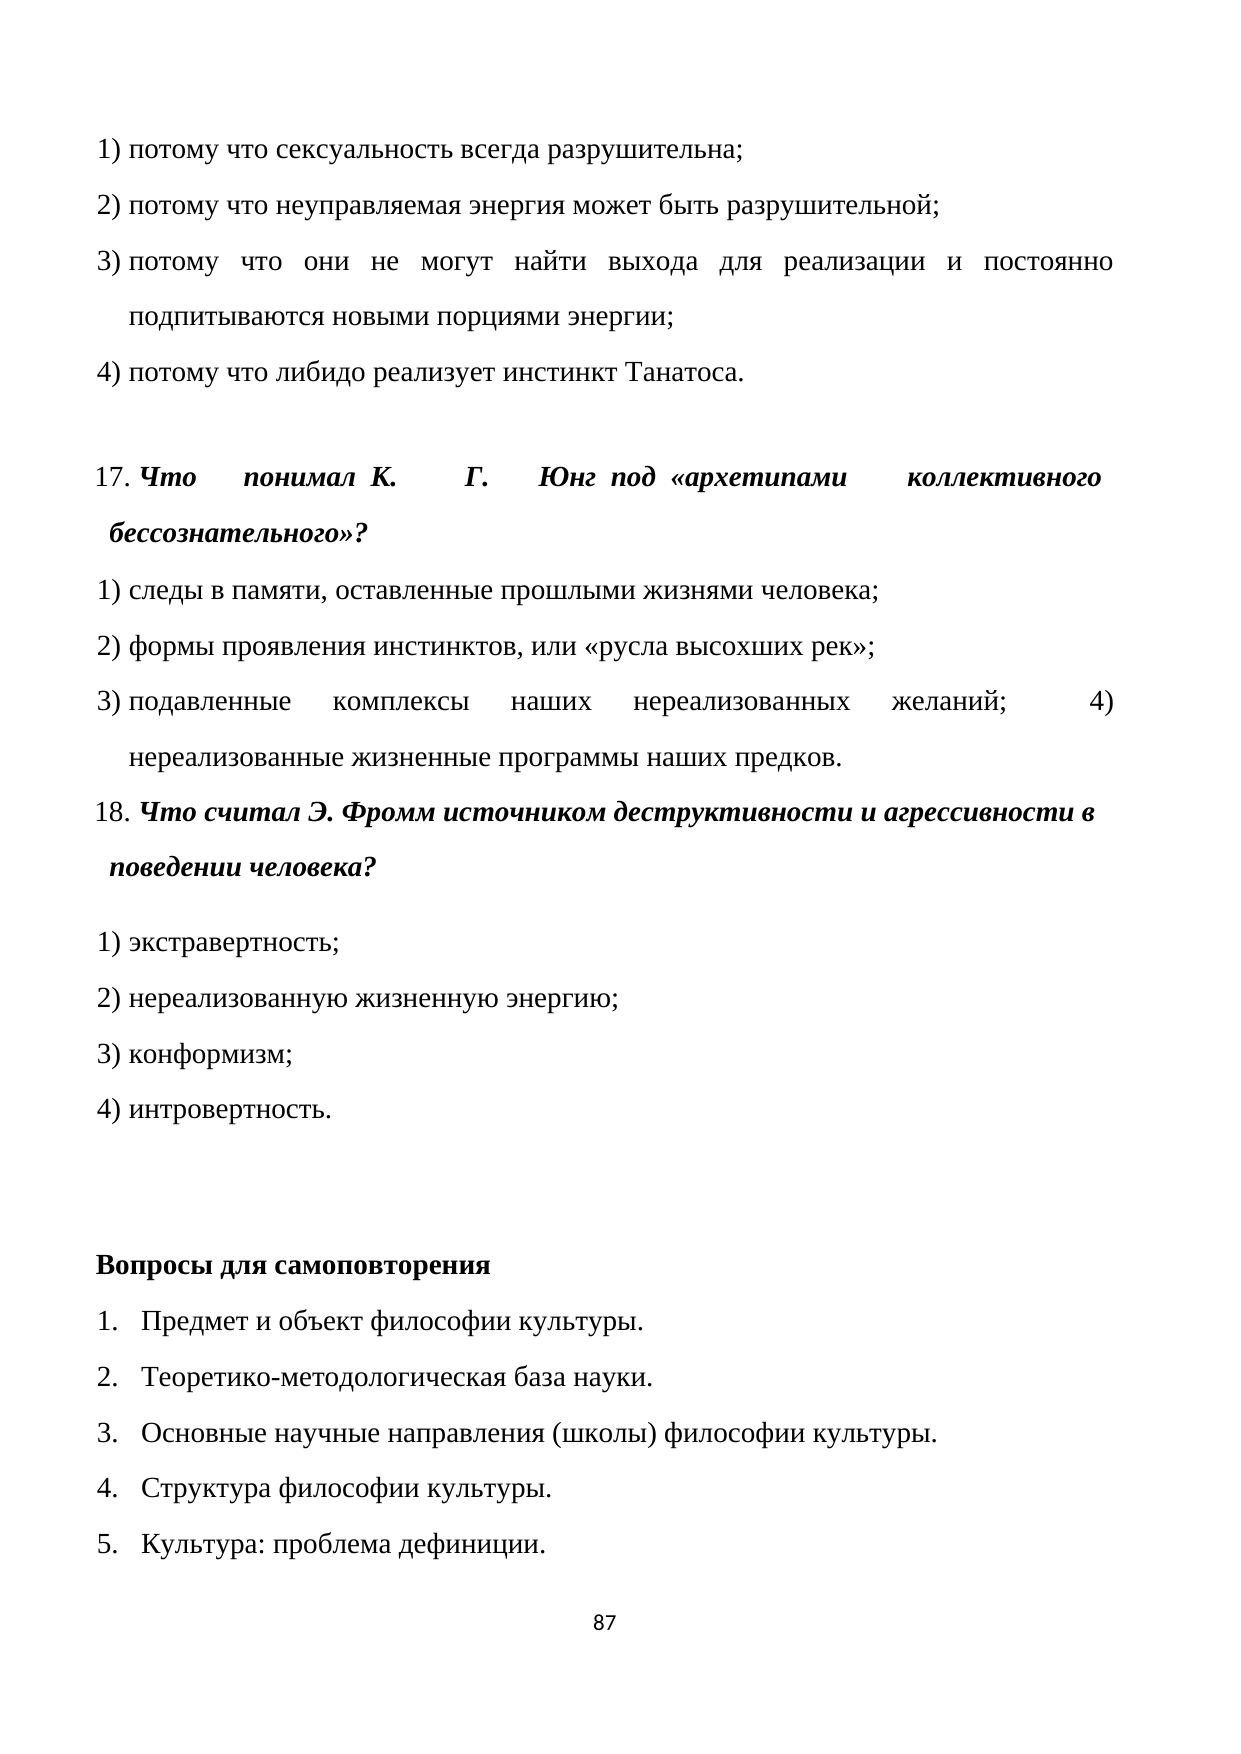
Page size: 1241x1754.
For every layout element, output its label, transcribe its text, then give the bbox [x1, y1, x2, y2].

list Структура философии культуры. [97, 1471, 1115, 1504]
list потому что неуправляемая энергия может быть разрушительной; [97, 187, 1115, 221]
text Вопросы для самоповторения [96, 1247, 1115, 1281]
list потому что либидо реализует инстинкт Танатоса. [97, 354, 1115, 387]
list подавленные комплексы наших нереализованных желаний; 4) нереализованные жизненные программы наших предков. [97, 683, 1115, 772]
list Культура: проблема дефиниции. [97, 1526, 1115, 1560]
list Теоретико-методологическая база науки. [97, 1359, 1115, 1392]
text 18. Что считал Э. Фромм источником деструктивности и агрессивности в поведении человека? [94, 794, 1115, 883]
text 17. Что понимал К. Г. Юнг под «архетипами коллективного бессознательного»? [94, 459, 1115, 549]
list конформизм; [97, 1036, 1115, 1069]
list потому что они не могут найти выхода для реализации и постоянно подпитываются новыми порциями энергии; [97, 243, 1115, 332]
list экстравертность; [97, 924, 1115, 958]
list потому что сексуальность всегда разрушительна; [97, 131, 1115, 165]
list Предмет и объект философии культуры. [97, 1303, 1115, 1337]
list следы в памяти, оставленные прошлыми жизнями человека; [97, 572, 1115, 605]
list Основные научные направления (школы) философии культуры. [97, 1415, 1115, 1448]
list нереализованную жизненную энергию; [97, 980, 1115, 1013]
list интровертность. [97, 1092, 1115, 1125]
list формы проявления инстинктов, или «русла высохших рек»; [97, 628, 1115, 661]
